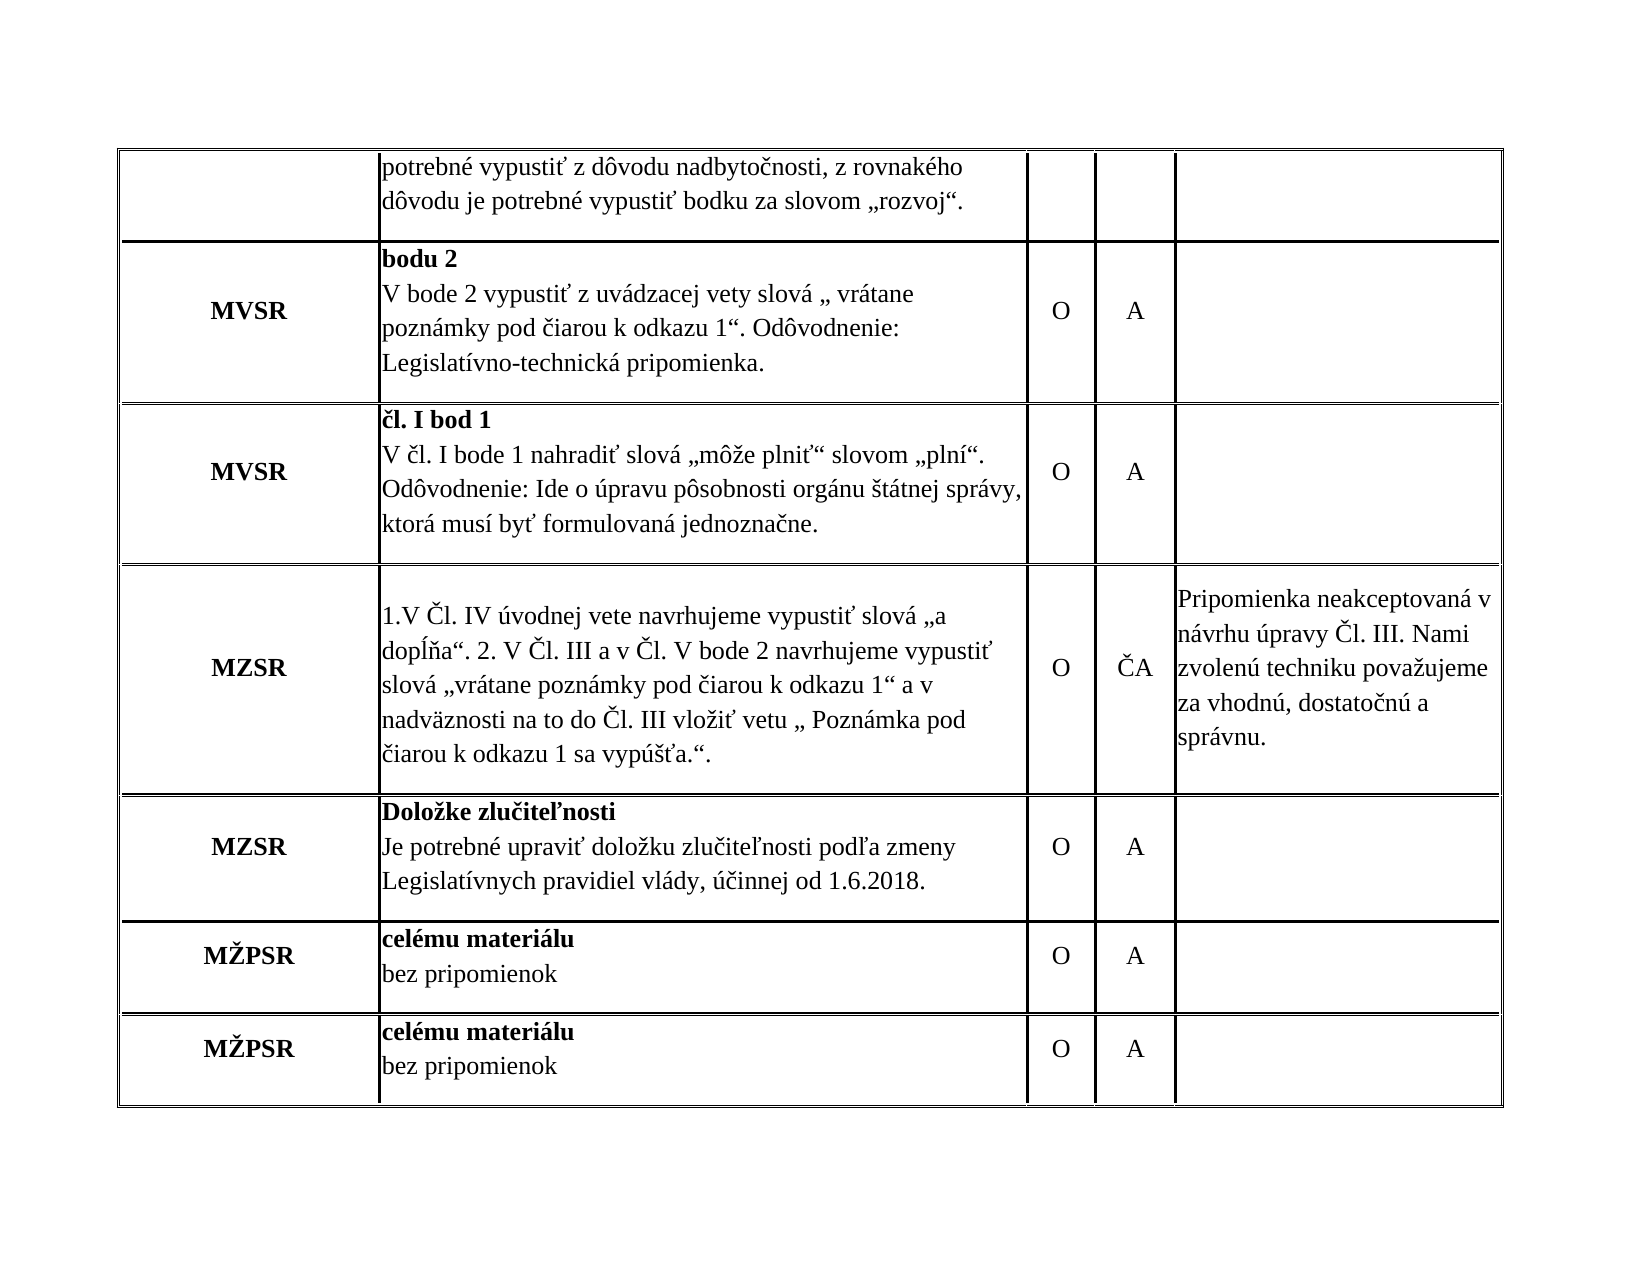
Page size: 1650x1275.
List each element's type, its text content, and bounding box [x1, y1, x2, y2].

table_cell čl. I bod 1 V čl. I bode 1 nahradiť slová „môže plniť“ slovom „plní“. Odôvodnenie: Ide o úpravu pôsobnosti orgánu štátnej správy, ktorá musí byť formulovaná jednoznačne. [381, 405, 1026, 563]
table_cell A [1097, 923, 1174, 1012]
table_cell A [1095, 1016, 1175, 1105]
table_cell O [1027, 149, 1095, 240]
table_cell celému materiálu bez pripomienok [379, 1016, 1027, 1105]
table_cell bodu 2 V bode 2 vypustiť z uvádzacej vety slová „ vrátane poznámky pod čiarou k odkazu 1“. Odôvodnenie: Legislatívno-technická pripomienka. [381, 243, 1026, 401]
table_cell A [1097, 405, 1174, 563]
table_cell ČA [1097, 566, 1174, 793]
table_cell MZSR [118, 563, 379, 793]
table_cell MŽPSR [120, 920, 378, 1012]
table_cell MZSR [120, 793, 378, 920]
table_cell O [1029, 243, 1094, 401]
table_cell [379, 149, 1027, 240]
table_cell [1175, 151, 1501, 240]
table_cell Pripomienka neakceptovaná v návrhu úpravy Čl. III. Nami zvolenú techniku považujeme za vhodnú, dostatočnú a správnu. [1175, 563, 1502, 793]
table_cell O [1029, 405, 1094, 563]
table_cell A [1097, 243, 1174, 401]
table_cell MVSR [120, 401, 378, 563]
table_cell [1177, 240, 1501, 401]
table_cell MVSR [120, 240, 378, 401]
table_cell O [1027, 1016, 1095, 1105]
table_cell [1175, 1012, 1501, 1105]
table_cell MŽPSR [120, 1012, 379, 1105]
table_cell A [1097, 797, 1174, 920]
table_cell [1177, 793, 1501, 920]
table_cell celému materiálu bez pripomienok [381, 923, 1026, 1012]
table_cell A [1095, 149, 1175, 240]
table_cell [1177, 401, 1501, 563]
table_cell MSSR [120, 151, 379, 240]
table_cell 1.V Čl. IV úvodnej vete navrhujeme vypustiť slová „a dopĺňa“. 2. V Čl. III a v Čl. V bode 2 navrhujeme vypustiť slová „vrátane poznámky pod čiarou k odkazu 1“ a v nadväznosti na to do Čl. III vložiť vetu „ Poznámka pod čiarou k odkazu 1 sa vypúšťa.“. [381, 566, 1026, 793]
table_cell O [1029, 797, 1094, 920]
table_cell O [1029, 923, 1094, 1012]
table_cell [1177, 920, 1501, 1012]
table_cell O [1029, 566, 1094, 793]
table_cell Doložke zlučiteľnosti Je potrebné upraviť doložku zlučiteľnosti podľa zmeny Legislatívnych pravidiel vlády, účinnej od 1.6.2018. [381, 797, 1026, 920]
